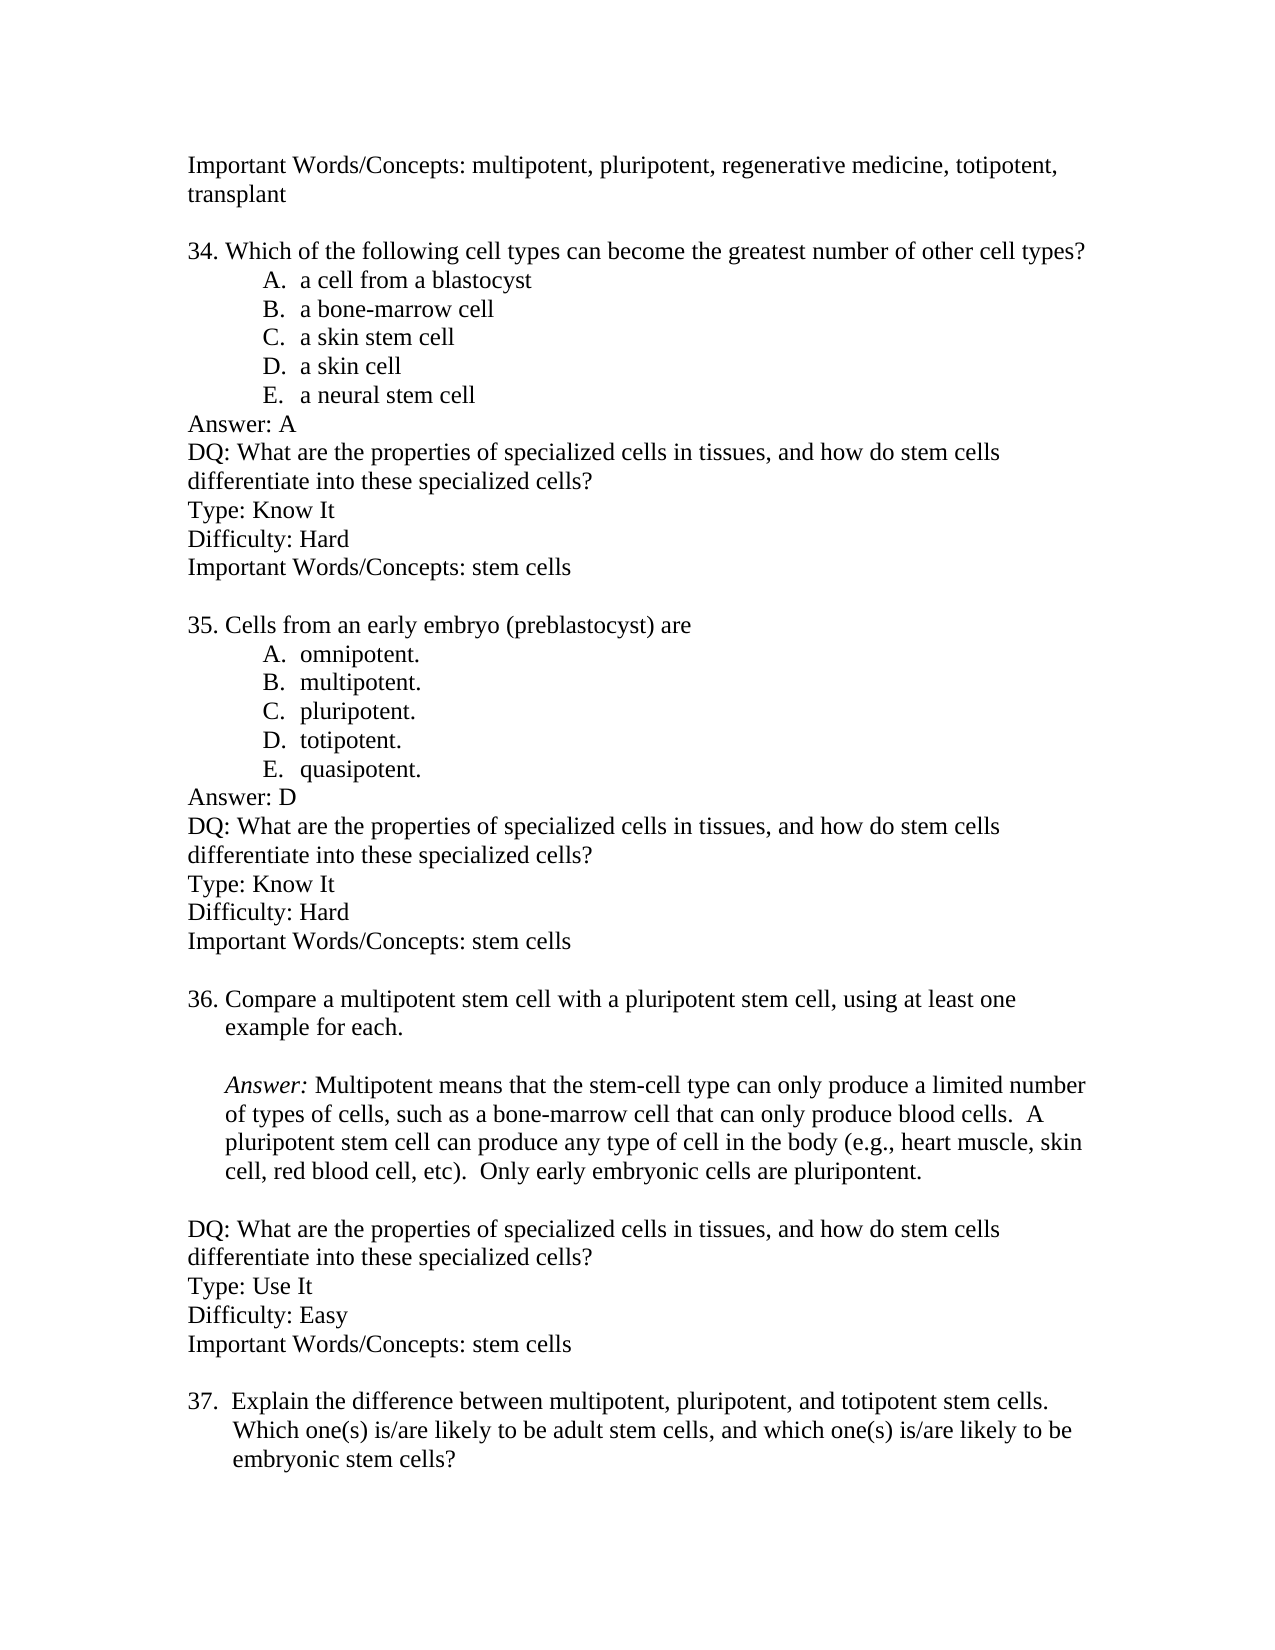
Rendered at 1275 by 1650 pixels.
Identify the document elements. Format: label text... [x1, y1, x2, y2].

list pluripotent. [262, 696, 1087, 725]
text Type: Know It [187, 495, 1087, 524]
text DQ: What are the properties of specialized cells in tissues, and how do stem cells differentiate into these specialized cells? [187, 811, 1087, 869]
text Important Words/Concepts: multipotent, pluripotent, regenerative medicine, totipotent, transplant [187, 150, 1087, 207]
list a skin stem cell [262, 322, 1087, 351]
text 34. Which of the following cell types can become the greatest number of other cell types? [187, 236, 1087, 265]
text Answer: A [187, 409, 1087, 437]
text Answer: D [187, 782, 1087, 811]
list quasipotent. [262, 754, 1087, 782]
list totipotent. [262, 725, 1087, 754]
text 36. Compare a multipotent stem cell with a pluripotent stem cell, using at least one example for each. [187, 984, 1087, 1041]
list multipotent. [262, 667, 1087, 696]
list a cell from a blastocyst [262, 265, 1087, 294]
list a bone-marrow cell [262, 294, 1087, 322]
text Important Words/Concepts: stem cells [187, 926, 1087, 955]
text 37. Explain the difference between multipotent, pluripotent, and totipotent stem cells. Which one(s) is/are likely to be adult stem cells, and which one(s) is/are likely to be embryonic stem cells? [187, 1386, 1087, 1472]
text Answer: Multipotent means that the stem-cell type can only produce a limited number of types of cells, such as a bone-marrow cell that can only produce blood cells. A pluripotent stem cell can produce any type of cell in the body (e.g., heart muscle, skin cell, red blood cell, etc). Only early embryonic cells are pluripontent. [225, 1070, 1087, 1185]
text Important Words/Concepts: stem cells [187, 552, 1087, 581]
text Difficulty: Easy [187, 1300, 1087, 1329]
text Important Words/Concepts: stem cells [187, 1329, 1087, 1357]
text Type: Know It [187, 869, 1087, 897]
text Difficulty: Hard [187, 524, 1087, 552]
text 35. Cells from an early embryo (preblastocyst) are [187, 610, 1087, 639]
text DQ: What are the properties of specialized cells in tissues, and how do stem cells differentiate into these specialized cells? [187, 437, 1087, 495]
text DQ: What are the properties of specialized cells in tissues, and how do stem cells differentiate into these specialized cells? [187, 1214, 1087, 1271]
list a neural stem cell [262, 380, 1087, 409]
text Difficulty: Hard [187, 897, 1087, 926]
list a skin cell [262, 351, 1087, 380]
text Type: Use It [187, 1271, 1087, 1300]
list omnipotent. [262, 639, 1087, 667]
